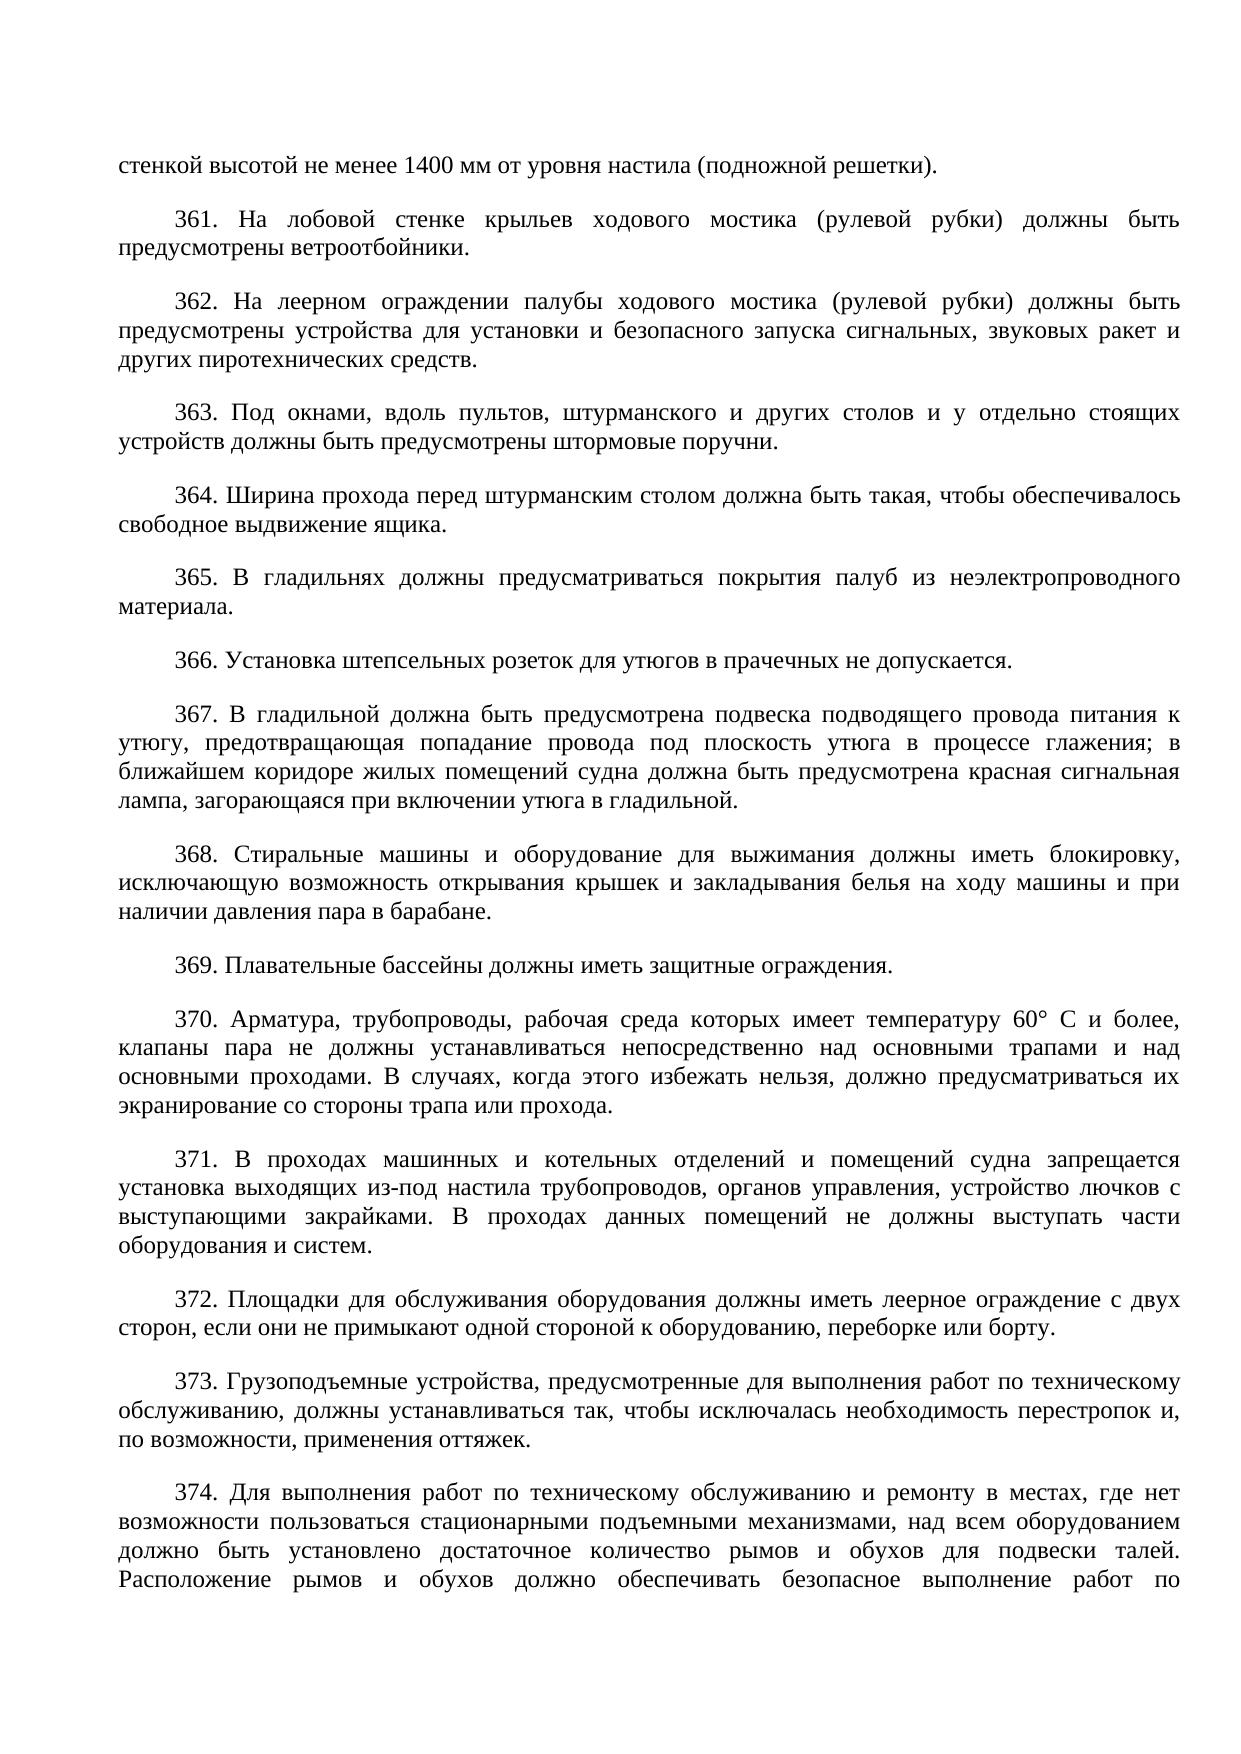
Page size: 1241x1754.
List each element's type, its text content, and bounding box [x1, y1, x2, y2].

text 373. Грузоподъемные устройства, предусмотренные для выполнения работ по техническому обслуживанию, должны устанавливаться так, чтобы исключалась необходимость перестропок и, по возможности, применения оттяжек. [118, 1366, 1181, 1452]
text 362. На леерном ограждении палубы ходового мостика (рулевой рубки) должны быть предусмотрены устройства для установки и безопасного запуска сигнальных, звуковых ракет и других пиротехнических средств. [118, 286, 1181, 372]
text 371. В проходах машинных и котельных отделений и помещений судна запрещается установка выходящих из-под настила трубопроводов, органов управления, устройство лючков с выступающими закрайками. В проходах данных помещений не должны выступать части оборудования и систем. [118, 1144, 1181, 1259]
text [118, 150, 1181, 179]
text 368. Стиральные машины и оборудование для выжимания должны иметь блокировку, исключающую возможность открывания крышек и закладывания белья на ходу машины и при наличии давления пара в барабане. [118, 839, 1181, 925]
text 372. Площадки для обслуживания оборудования должны иметь леерное ограждение с двух сторон, если они не примыкают одной стороной к оборудованию, переборке или борту. [118, 1284, 1181, 1341]
text 369. Плавательные бассейны должны иметь защитные ограждения. [118, 950, 1181, 979]
text 364. Ширина прохода перед штурманским столом должна быть такая, чтобы обеспечивалось свободное выдвижение ящика. [118, 480, 1181, 537]
text 361. На лобовой стенке крыльев ходового мостика (рулевой рубки) должны быть предусмотрены ветроотбойники. [118, 204, 1181, 261]
text 370. Арматура, трубопроводы, рабочая среда которых имеет температуру 60° C и более, клапаны пара не должны устанавливаться непосредственно над основными трапами и над основными проходами. В случаях, когда этого избежать нельзя, должно предусматриваться их экранирование со стороны трапа или прохода. [118, 1004, 1181, 1119]
text 363. Под окнами, вдоль пультов, штурманского и других столов и у отдельно стоящих устройств должны быть предусмотрены штормовые поручни. [118, 397, 1181, 455]
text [118, 1477, 1181, 1592]
text 367. В гладильной должна быть предусмотрена подвеска подводящего провода питания к утюгу, предотвращающая попадание провода под плоскость утюга в процессе глажения; в ближайшем коридоре жилых помещений судна должна быть предусмотрена красная сигнальная лампа, загорающаяся при включении утюга в гладильной. [118, 699, 1181, 814]
text 365. В гладильнях должны предусматриваться покрытия палуб из неэлектропроводного материала. [118, 562, 1181, 620]
text 366. Установка штепсельных розеток для утюгов в прачечных не допускается. [118, 645, 1181, 674]
